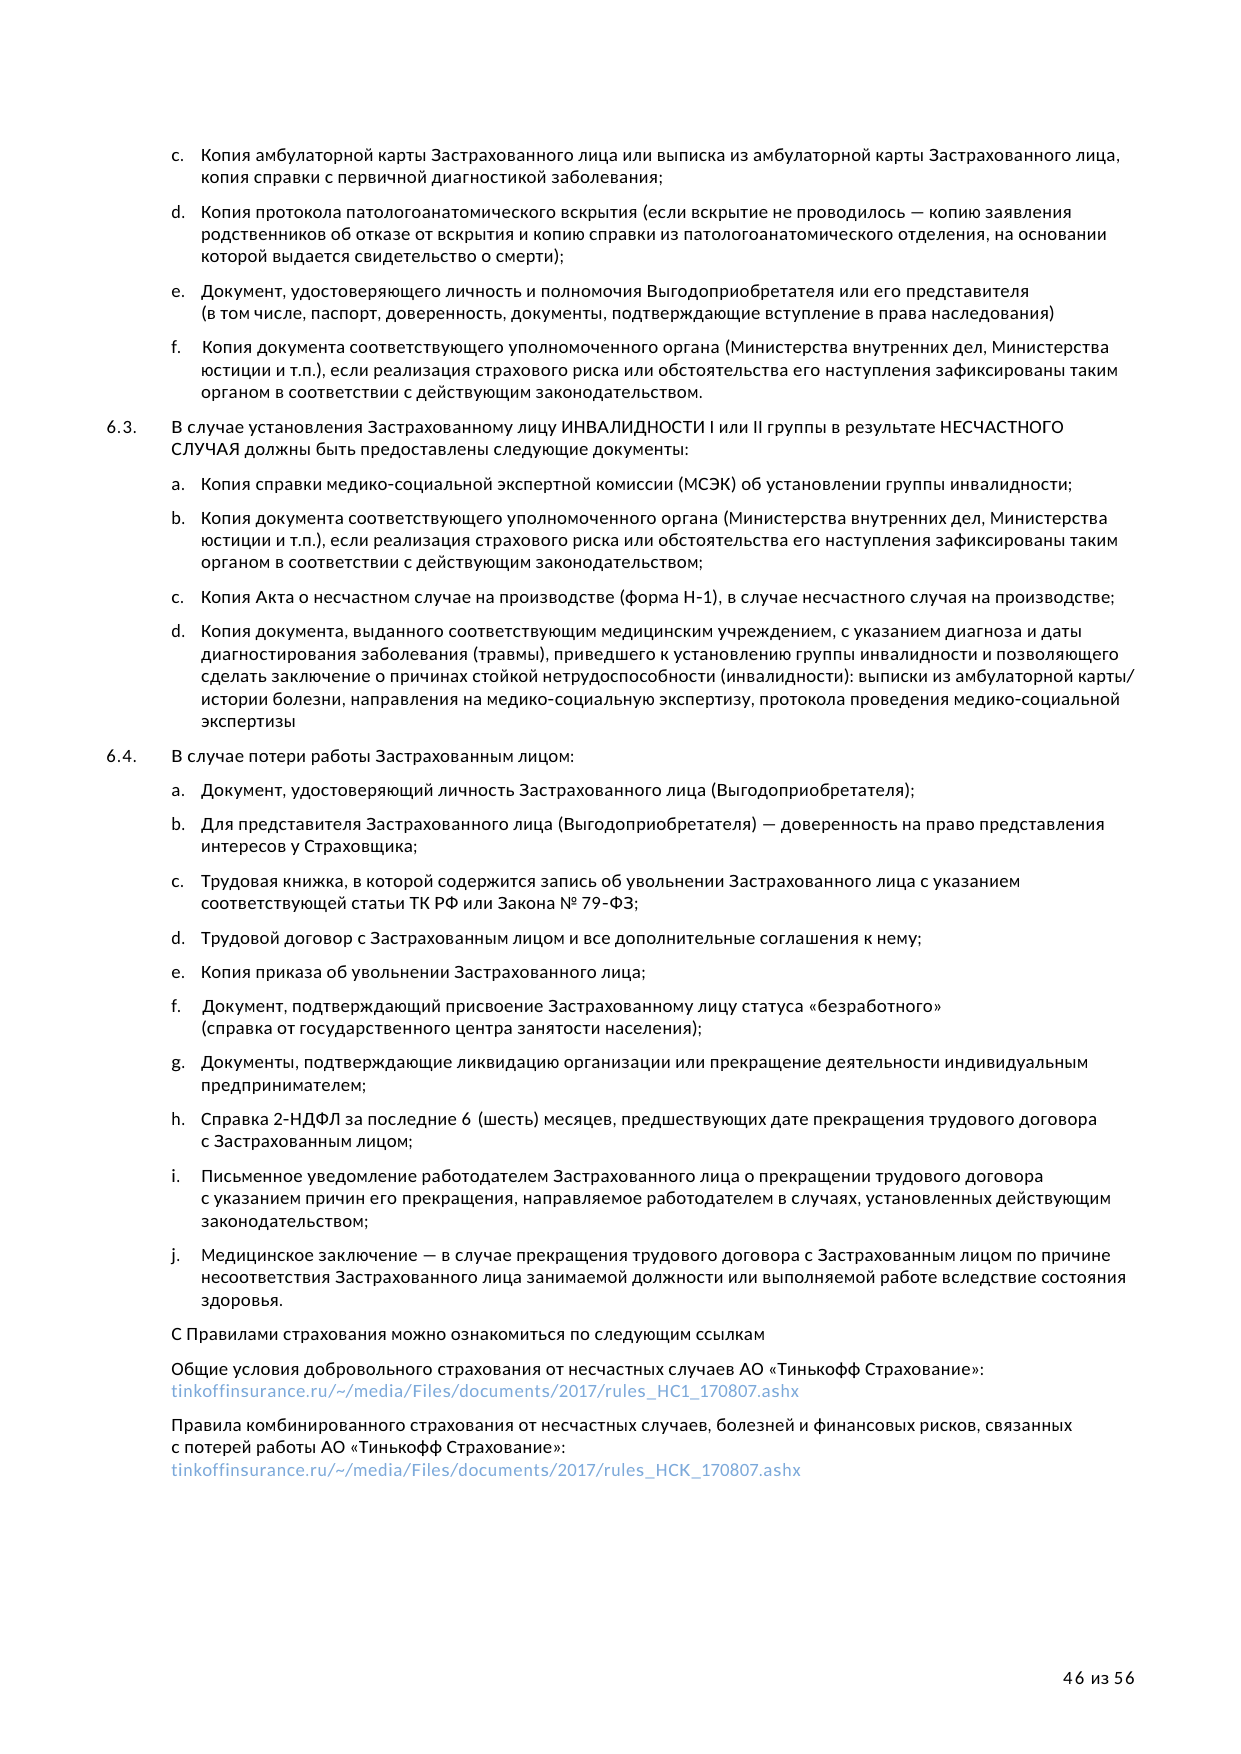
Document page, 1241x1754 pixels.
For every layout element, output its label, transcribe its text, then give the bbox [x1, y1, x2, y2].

text i. Письменное уведомление работодателем Застрахованного лица о прекращении трудового договора [171, 1164, 1154, 1187]
text j. Медицинское заключение — в случае прекращения трудового договора с Застрахованным лицом по причине несоответствия Застрахованного лица занимаемой должности или выполняемой работе вследствие состояния здоровья. [171, 1243, 1130, 1311]
text с указанием причин его прекращения, направляемое работодателем в случаях, установленных действующим законодательством; [201, 1187, 1114, 1232]
text C Правилами страхования можно ознакомиться по следующим ссылкам [171, 1323, 1154, 1346]
text d. Копия протокола патологоанатомического вскрытия (если вскрытие не проводилось — копию заявления родственников об отказе от вскрытия и копию справки из патологоанатомического отделения, на основании которой выдается свидетельство о смерти); [171, 200, 1109, 267]
text Правила комбинированного страхования от несчастных случаев, болезней и финансовых рисков, связанных с потерей работы АО «Тинькофф Страхование»: tinkoffinsurance.ru/~/media/Files/documents/2017/rules_HCK_170807.ashx [171, 1414, 1076, 1481]
text a. Документ, удостоверяющий личность Застрахованного лица (Выгодоприобретателя); [171, 778, 1154, 801]
text b. Копия документа соответствующего уполномоченного органа (Министерства внутренних дел, Министерства юстиции и т.п.), если реализация страхового риска или обстоятельства его наступления зафиксированы таким органом в соответствии с действующим законодательством; [171, 506, 1120, 574]
text f. Копия документа соответствующего уполномоченного органа (Министерства внутренних дел, Министерства юстиции и т.п.), если реализация страхового риска или обстоятельства его наступления зафиксированы таким органом в соответствии с действующим законодательством. [171, 336, 1120, 403]
text (в том числе, паспорт, доверенность, документы, подтверждающие вступление в права наследования) [201, 302, 1154, 324]
text c. Трудовая книжка, в которой содержится запись об увольнении Застрахованного лица с указанием соответствующей статьи ТК РФ или Закона № 79-ФЗ; [171, 869, 1022, 914]
text a. Копия справки медико-социальной экспертной комиссии (МСЭК) об установлении группы инвалидности; [171, 472, 1154, 495]
text b. Для представителя Застрахованного лица (Выгодоприобретателя) — доверенность на право представления интересов у Страховщика; [171, 813, 1108, 858]
text Общие условия добровольного страхования от несчастных случаев АО «Тинькофф Страхование»: tinkoffinsurance.ru/~/media/Files/documents/2017/rules_HC1_170807.ashx [171, 1357, 986, 1402]
text e. Документ, удостоверяющего личность и полномочия Выгодоприобретателя или его представителя [171, 279, 1154, 302]
text f. Документ, подтверждающий присвоение Застрахованному лицу статуса «безработного» (справка от государственного центра занятости населения); [171, 994, 944, 1039]
text g. Документы, подтверждающие ликвидацию организации или прекращение деятельности индивидуальным предпринимателем; [171, 1051, 1091, 1096]
text h. Справка 2-НДФЛ за последние 6 (шесть) месяцев, предшествующих дате прекращения трудового договора с Застрахованным лицом; [171, 1108, 1099, 1152]
text 46 из 56 [1063, 1666, 1154, 1689]
text 6.4. В случае потери работы Застрахованным лицом: [106, 744, 1154, 767]
text c. Копия амбулаторной карты Застрахованного лица или выписка из амбулаторной карты Застрахованного лица, копия справки с первичной диагностикой заболевания; [171, 143, 1124, 188]
text 6.3. В случае установления Застрахованному лицу ИНВАЛИДНОСТИ I или II группы в результате НЕСЧАСТНОГО СЛУЧАЯ должны быть предоставлены следующие документы: [106, 415, 1067, 460]
text d. Копия документа, выданного соответствующим медицинским учреждением, с указанием диагноза и даты диагностирования заболевания (травмы), приведшего к установлению группы инвалидности и позволяющего сделать заключение о причинах стойкой нетрудоспособности (инвалидности): выписки из амбулаторной карты/ истории болезни, направления на медико-социальную экспертизу, протокола проведения медико-социальной экспертизы [171, 620, 1137, 732]
text c. Копия Акта о несчастном случае на производстве (форма Н-1), в случае несчастного случая на производстве; [171, 585, 1154, 608]
text d. Трудовой договор с Застрахованным лицом и все дополнительные соглашения к нему; e. Копия приказа об увольнении Застрахованного лица; [171, 926, 924, 983]
